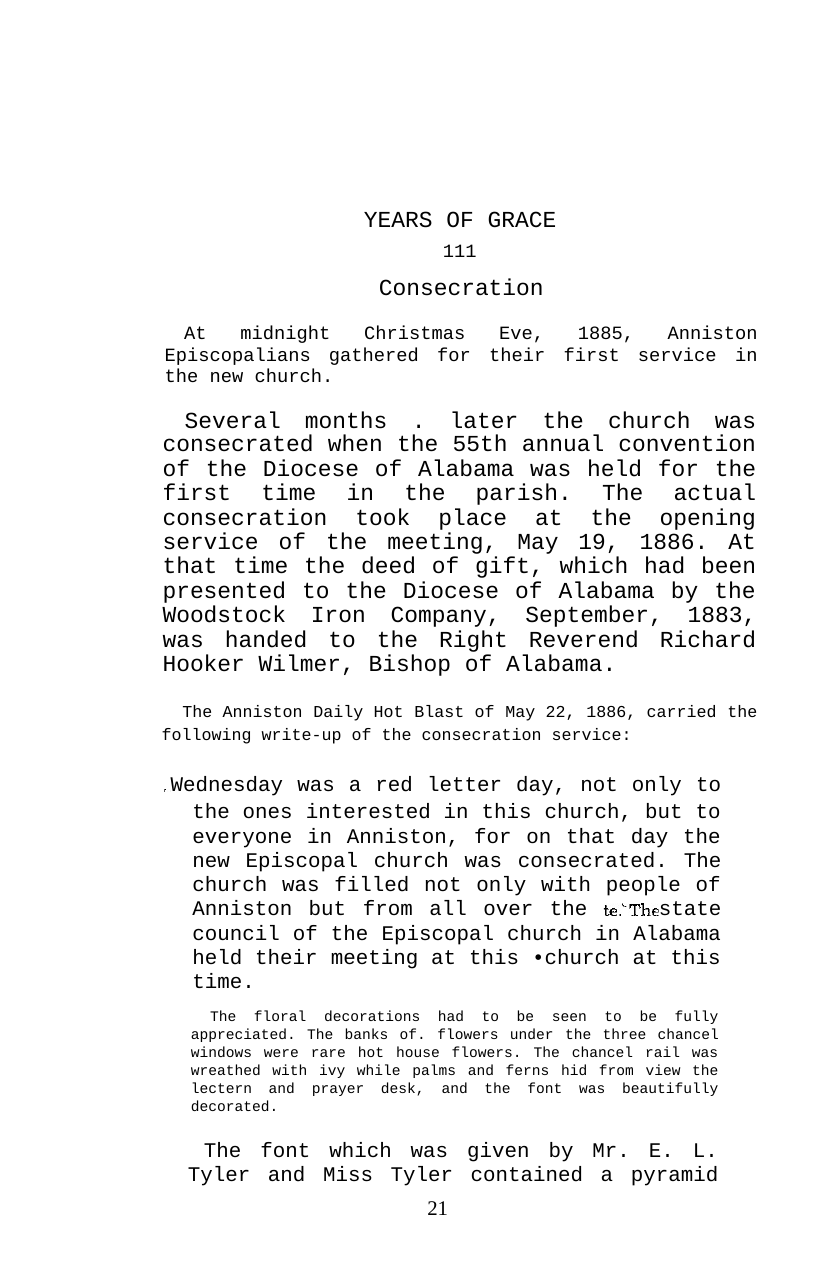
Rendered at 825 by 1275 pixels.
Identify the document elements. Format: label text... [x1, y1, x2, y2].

text YEARS OF GRACE [176, 208, 744, 234]
text Consecration [176, 277, 746, 302]
text The floral decorations had to be seen to be fully appreciated. The banks of. flowers under the three chancel windows were rare hot house flowers. The chancel rail was wreathed with ivy while palms and ferns hid from view the lectern and prayer desk, and the font was beautifully decorated. [191, 1009, 719, 1116]
text At midnight Christmas Eve, 1885, Anniston Episcopalians gathered for their first service in the new church. [164, 323, 758, 388]
picture [603, 903, 659, 916]
text The Anniston Daily Hot Blast of May 22, 1886, carried the following write-up of the consecration service: [161, 703, 758, 746]
text Several months . later the church was consecrated when the 55th annual convention of the Diocese of Alabama was held for the first time in the parish. The actual consecration took place at the opening service of the meeting, May 19, 1886. At that time the deed of gift, which had been presented to the Diocese of Alabama by the Woodstock Iron Company, September, 1883, was handed to the Right Reverend Richard Hooker Wilmer, Bishop of Alabama. [162, 409, 756, 679]
text Wednesday was a red letter day, not only to the ones interested in this church, but to everyone in Anniston, for on that day the new Episcopal church was consecrated. The church was filled not only with people of Anniston but from all over the state council of the Episcopal church in Alabama held their meeting at this •church at this time. [164, 774, 721, 995]
text 111 [161, 242, 758, 263]
